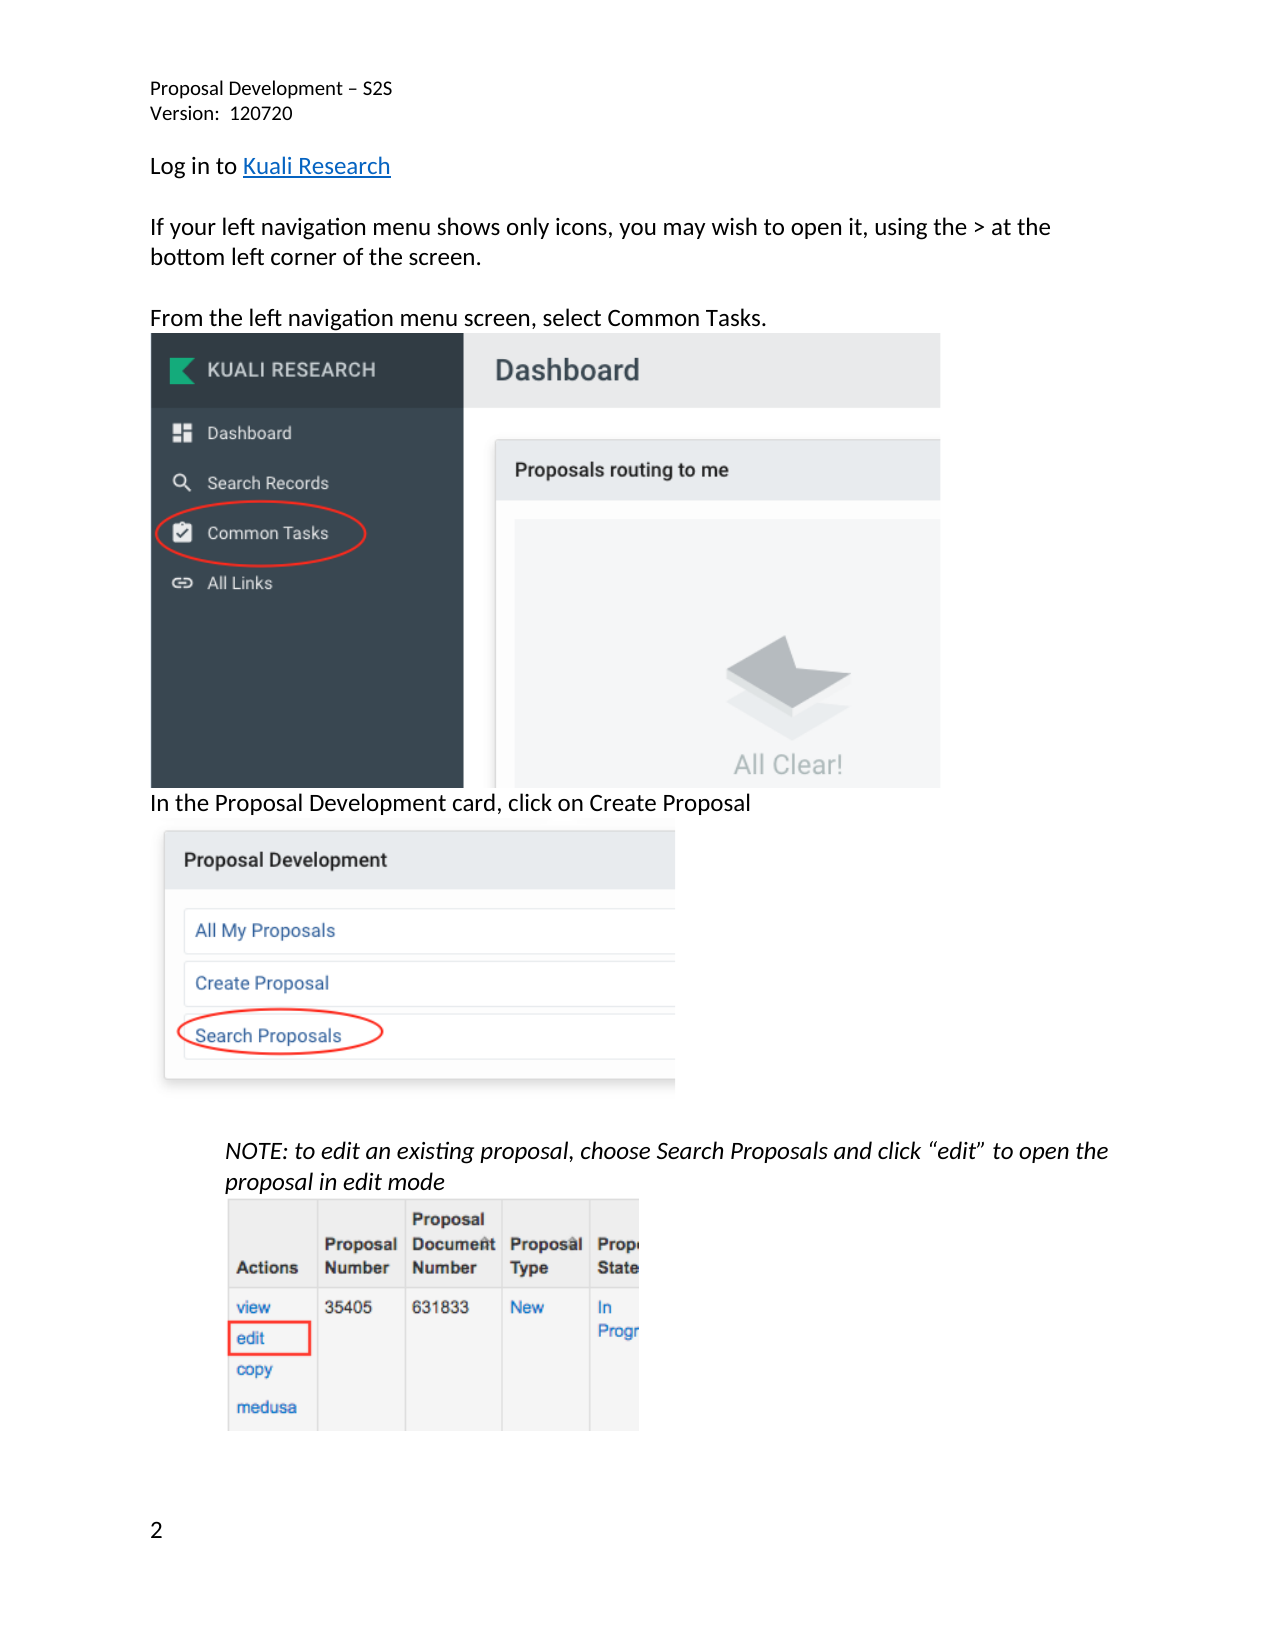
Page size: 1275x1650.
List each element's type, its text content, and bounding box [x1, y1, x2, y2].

text From the left navigation menu screen, select Common Tasks. [150, 303, 1125, 333]
text If your left navigation menu shows only icons, you may wish to open it, using the > at the bottom left corner of the screen. [150, 211, 1125, 272]
picture [150, 818, 675, 1105]
picture [150, 333, 941, 788]
text Log in to Kuali Research [150, 150, 1125, 181]
text NOTE: to edit an existing proposal, choose Search Proposals and click “edit” to open the proposal in edit mode [225, 1135, 1125, 1196]
picture [225, 1196, 639, 1431]
text In the Proposal Development card, click on Create Proposal [150, 788, 1125, 818]
